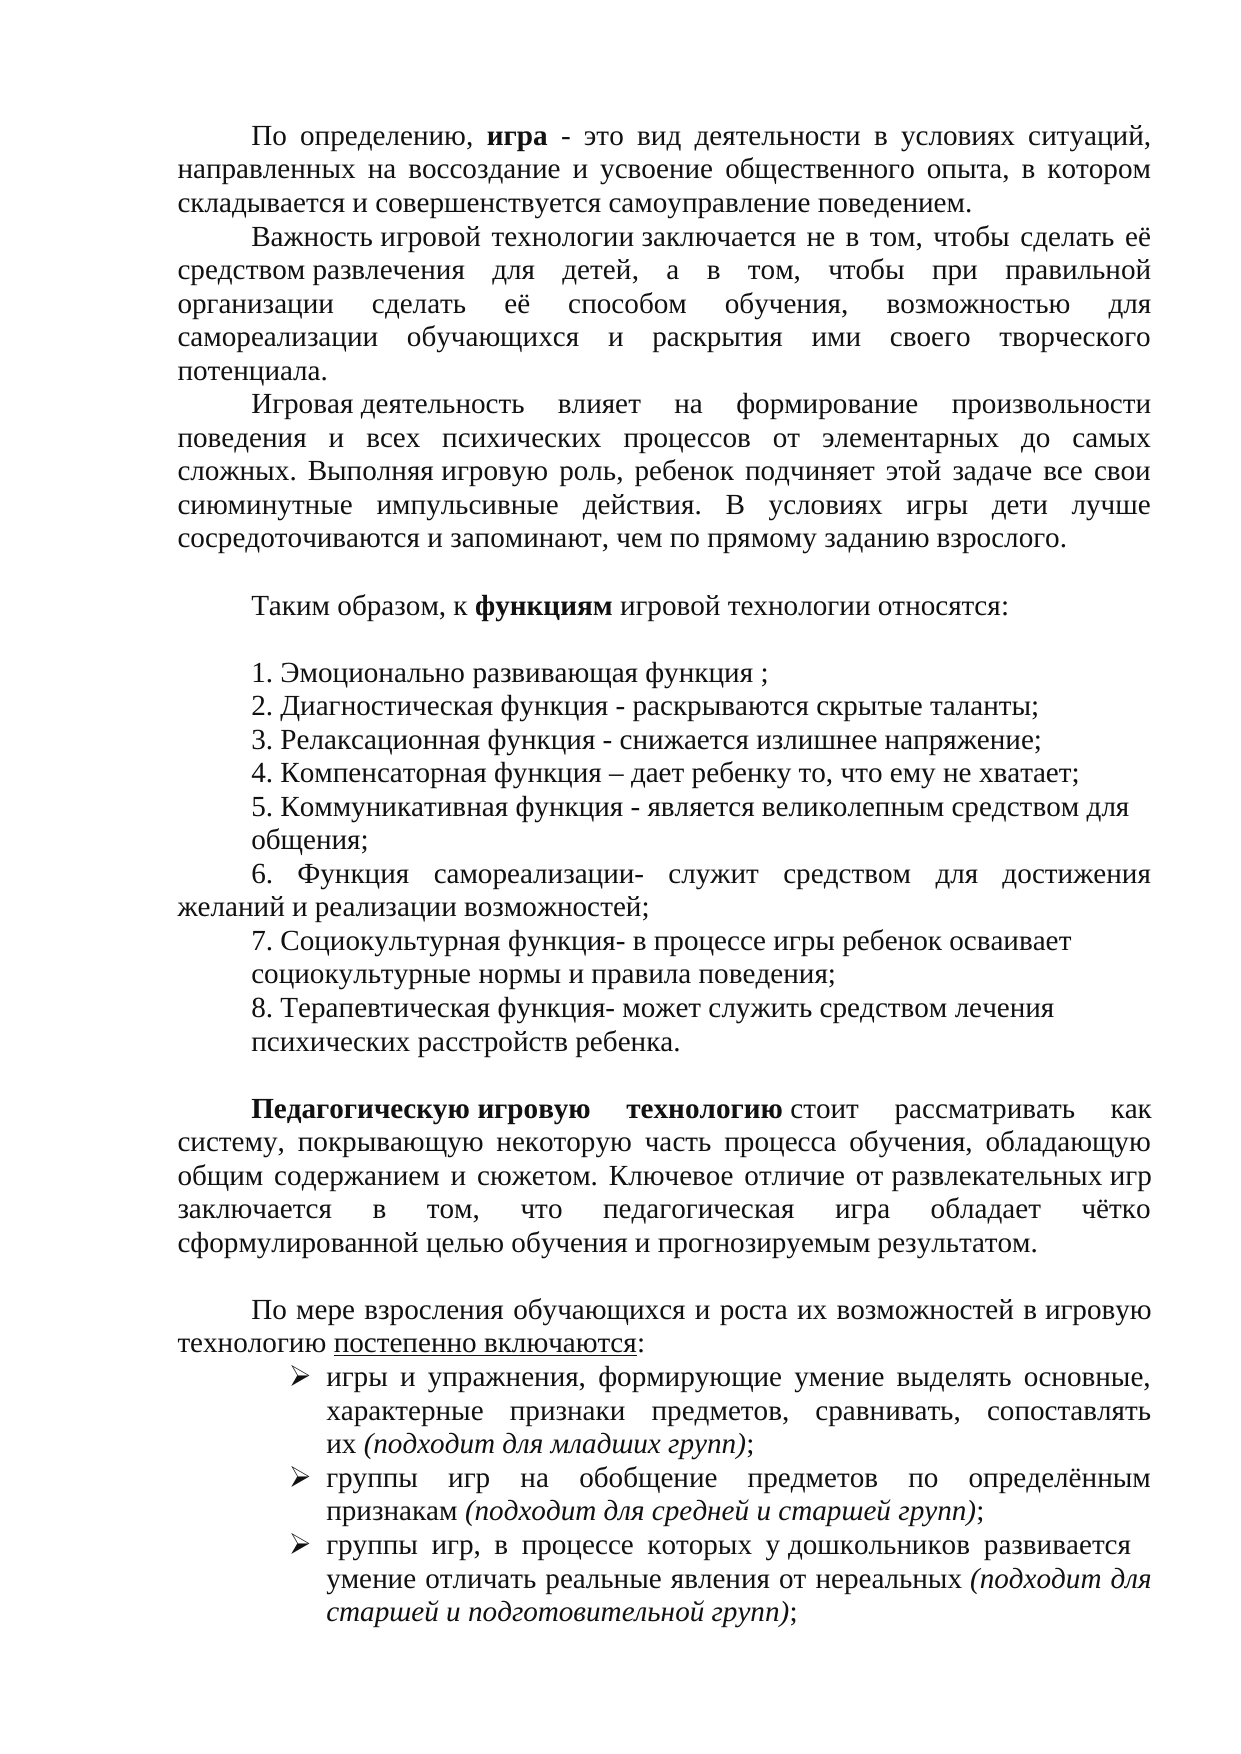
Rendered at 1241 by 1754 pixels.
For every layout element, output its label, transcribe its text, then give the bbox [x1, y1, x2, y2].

text психических расстройств ребенка. [177, 1024, 1152, 1057]
text 7. Социокультурная функция- в процессе игры ребенок осваивает [177, 923, 1152, 957]
text Таким образом, к функциям игровой технологии относятся: [177, 588, 1152, 621]
text По мере взросления обучающихся и роста их возможностей в игровую технологию постепенно включаются: [177, 1292, 1152, 1359]
text Важность игровой технологии заключается не в том, чтобы сделать её средством развлечения для детей, а в том, чтобы при правильной организации сделать её способом обучения, возможностью для самореализации обучающихся и раскрытия ими своего творческого потенциала. [177, 219, 1152, 386]
text социокультурные нормы и правила поведения; [177, 957, 1152, 990]
text 2. Диагностическая функция - раскрываются скрытые таланты; [177, 688, 1152, 722]
text 8. Терапевтическая функция- может служить средством лечения [177, 990, 1152, 1024]
text 5. Коммуникативная функция - является великолепным средством для [177, 789, 1152, 822]
text По определению, игра - это вид деятельности в условиях ситуаций, направленных на воссоздание и усвоение общественного опыта, в котором складывается и совершенствуется самоуправление поведением. [177, 118, 1152, 219]
text Педагогическую игровую технологию стоит рассматривать как систему, покрывающую некоторую часть процесса обучения, обладающую общим содержанием и сюжетом. Ключевое отличие от развлекательных игр заключается в том, что педагогическая игра обладает чётко сформулированной целью обучения и прогнозируемым результатом. [177, 1091, 1152, 1258]
list группы игр на обобщение предметов по определённым признакам (подходит для средней и старшей групп); [288, 1460, 1152, 1527]
text 1. Эмоционально развивающая функция ; [177, 655, 1152, 688]
text 3. Релаксационная функция - снижается излишнее напряжение; [177, 722, 1152, 755]
text общения; [177, 822, 1152, 856]
text 4. Компенсаторная функция – дает ребенку то, что ему не хватает; [177, 755, 1152, 789]
text 6. Функция самореализации- служит средством для достижения желаний и реализации возможностей; [177, 856, 1152, 923]
list игры и упражнения, формирующие умение выделять основные, характерные признаки предметов, сравнивать, сопоставлять их (подходит для младших групп); [288, 1359, 1152, 1460]
text Игровая деятельность влияет на формирование произвольности поведения и всех психических процессов от элементарных до самых сложных. Выполняя игровую роль, ребенок подчиняет этой задаче все свои сиюминутные импульсивные действия. В условиях игры дети лучше сосредоточиваются и запоминают, чем по прямому заданию взрослого. [177, 386, 1152, 554]
list группы игр, в процессе которых у дошкольников развивается умение отличать реальные явления от нереальных (подходит для старшей и подготовительной групп); [288, 1527, 1152, 1628]
